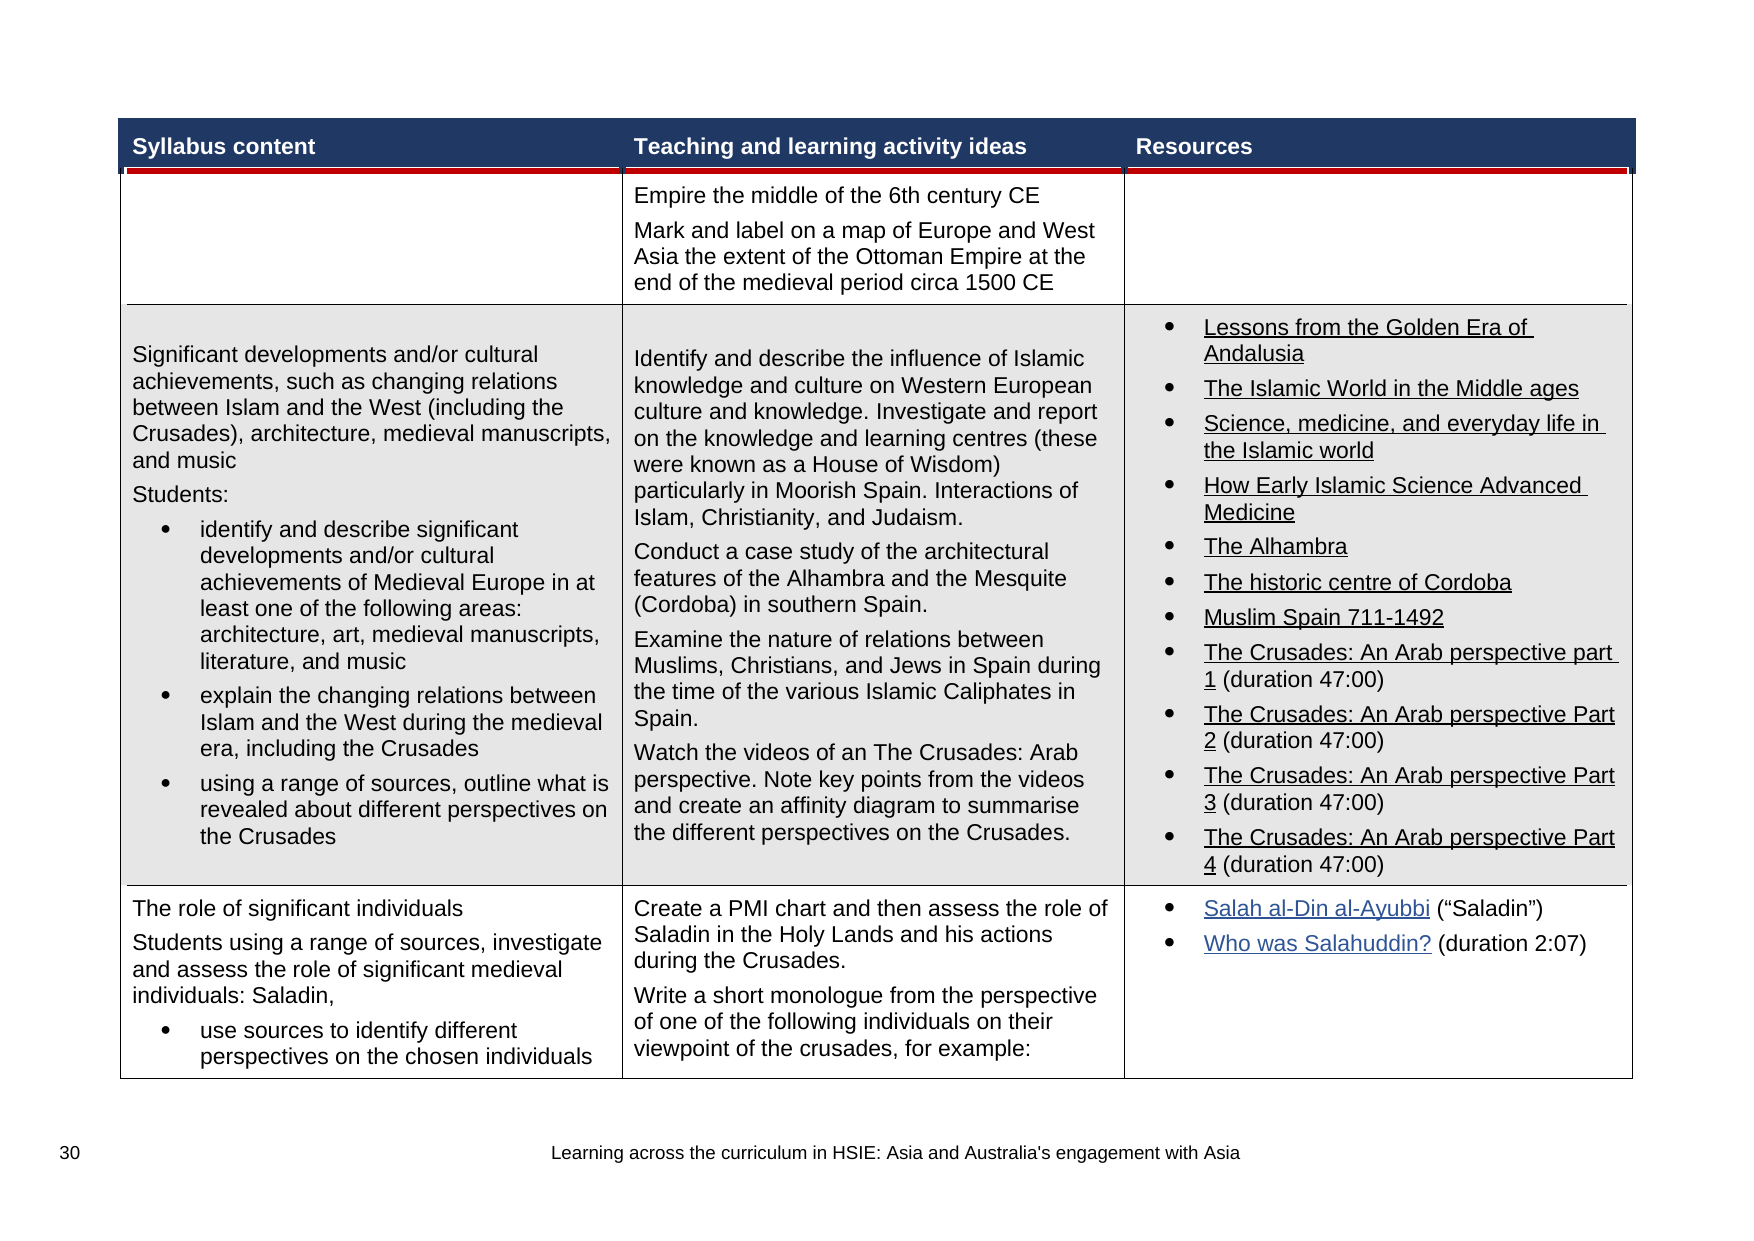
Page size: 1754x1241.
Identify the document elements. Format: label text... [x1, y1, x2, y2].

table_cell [623, 174, 1124, 304]
table_header Teaching and learning activity ideas [626, 124, 1121, 167]
table_cell Lessons from the Golden Era of Andalusia The Islamic World in the Middle ages Science, medicine, and everyday life in the Islamic world How Early Islamic Science Advanced Medicine The Alhambra The historic centre of Cordoba Muslim Spain 711-1492 The Crusades: An Arab perspective part 1 (duration 47:00) The Crusades: An Arab perspective Part 2 (duration 47:00) The Crusades: An Arab perspective Part 3 (duration 47:00) The Crusades: An Arab perspective Part 4 (duration 47:00) [1125, 304, 1632, 885]
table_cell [1125, 168, 1632, 304]
table_cell Identify and describe the influence of Islamic knowledge and culture on Western European culture and knowledge. Investigate and report on the knowledge and learning centres (these were known as a House of Wisdom) particularly in Moorish Spain. Interactions of Islam, Christianity, and Judaism. Conduct a case study of the architectural features of the Alhambra and the Mesquite (Cordoba) in southern Spain. Examine the nature of relations between Muslims, Christians, and Jews in Spain during the time of the various Islamic Caliphates in Spain. Watch the videos of an The Crusades: Arab perspective. Note key points from the videos and create an affinity diagram to summarise the different perspectives on the Crusades. [623, 305, 1124, 885]
table_header Resources [1128, 124, 1629, 167]
table_header Syllabus content [124, 124, 619, 167]
table_cell Significant developments and/or cultural achievements, such as changing relations between Islam and the West (including the Crusades), architecture, medieval manuscripts, and music Students: identify and describe significant developments and/or cultural achievements of Medieval Europe in at least one of the following areas: architecture, art, medieval manuscripts, literature, and music explain the changing relations between Islam and the West during the medieval era, including the Crusades using a range of sources, outline what is revealed about different perspectives on the Crusades [121, 304, 622, 885]
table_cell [121, 885, 622, 1078]
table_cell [121, 168, 622, 304]
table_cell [1125, 885, 1632, 1078]
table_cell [623, 886, 1124, 1078]
